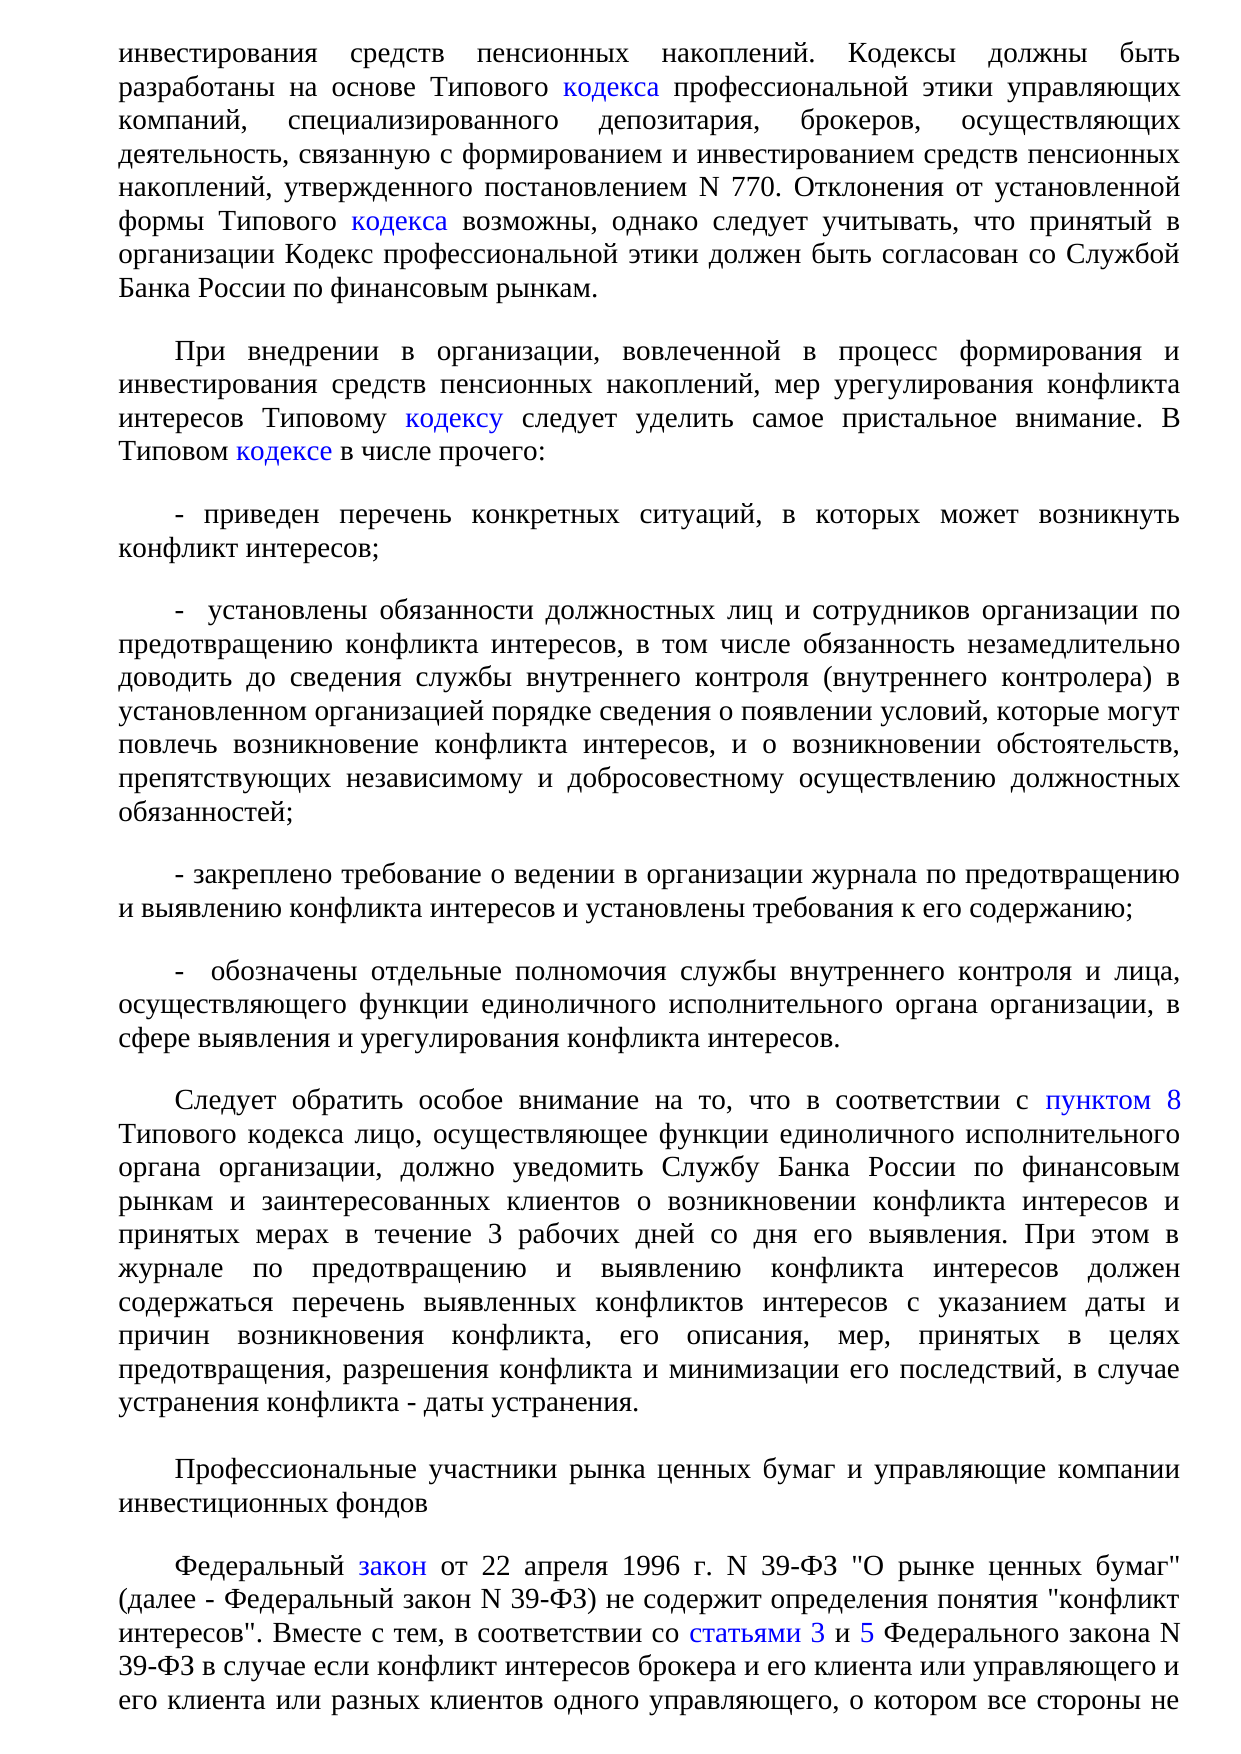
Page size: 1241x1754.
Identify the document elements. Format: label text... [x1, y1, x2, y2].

text - установлены обязанности должностных лиц и сотрудников организации по предотвращению конфликта интересов, в том числе обязанность незамедлительно доводить до сведения службы внутреннего контроля (внутреннего контролера) в установленном организацией порядке сведения о появлении условий, которые могут повлечь возникновение конфликта интересов, и о возникновении обстоятельств, препятствующих независимому и добросовестному осуществлению должностных обязанностей; [118, 592, 1181, 827]
text - обозначены отдельные полномочия службы внутреннего контроля и лица, осуществляющего функции единоличного исполнительного органа организации, в сфере выявления и урегулирования конфликта интересов. [118, 953, 1181, 1053]
text При внедрении в организации, вовлеченной в процесс формирования и инвестирования средств пенсионных накоплений, мер урегулирования конфликта интересов Типовому кодексу следует уделить самое пристальное внимание. В Типовом кодексе в числе прочего: [118, 333, 1181, 467]
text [118, 1548, 1181, 1715]
text - приведен перечень конкретных ситуаций, в которых может возникнуть конфликт интересов; [118, 496, 1181, 563]
text - закреплено требование о ведении в организации журнала по предотвращению и выявлению конфликта интересов и установлены требования к его содержанию; [118, 856, 1181, 923]
text Следует обратить особое внимание на то, что в соответствии с пунктом 8 Типового кодекса лицо, осуществляющее функции единоличного исполнительного органа организации, должно уведомить Службу Банка России по финансовым рынкам и заинтересованных клиентов о возникновении конфликта интересов и принятых мерах в течение 3 рабочих дней со дня его выявления. При этом в журнале по предотвращению и выявлению конфликта интересов должен содержаться перечень выявленных конфликтов интересов с указанием даты и причин возникновения конфликта, его описания, мер, принятых в целях предотвращения, разрешения конфликта и минимизации его последствий, в случае устранения конфликта - даты устранения. [118, 1082, 1181, 1418]
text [118, 35, 1181, 304]
text Профессиональные участники рынка ценных бумаг и управляющие компании инвестиционных фондов [118, 1451, 1181, 1518]
